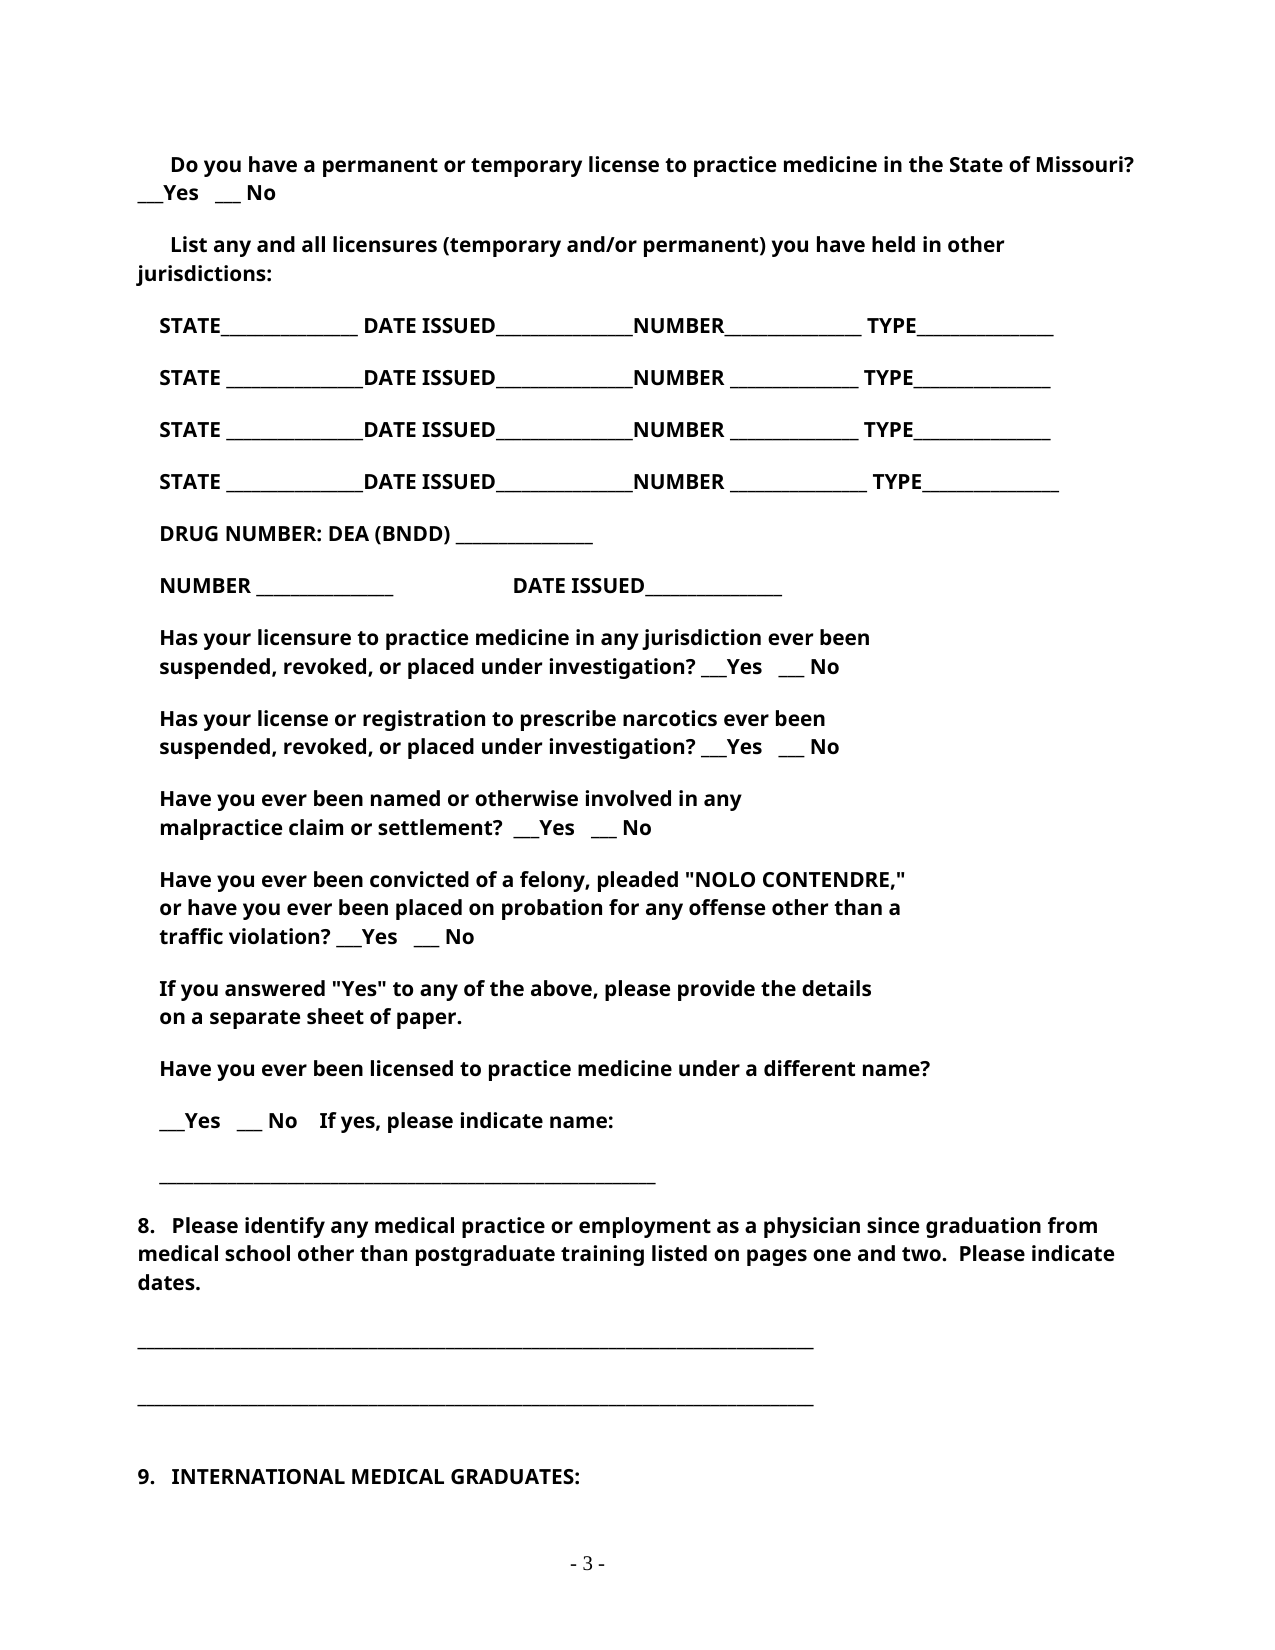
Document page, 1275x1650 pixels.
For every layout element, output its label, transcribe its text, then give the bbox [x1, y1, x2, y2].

text NUMBER ________________ DATE ISSUED________________ [137, 571, 1138, 600]
text ___Yes ___ No If yes, please indicate name: [137, 1107, 1138, 1135]
text STATE ________________DATE ISSUED________________NUMBER ________________ TYPE________________ [137, 467, 1138, 496]
text traffic violation? ___Yes ___ No [137, 922, 1138, 950]
text Has your licensure to practice medicine in any jurisdiction ever been [137, 623, 1138, 652]
text suspended, revoked, or placed under investigation? ___Yes ___ No [137, 732, 1138, 761]
text Do you have a permanent or temporary license to practice medicine in the State of Missouri? ___Yes ___ No [137, 150, 1138, 207]
text If you answered "Yes" to any of the above, please provide the details [137, 974, 1138, 1002]
text STATE________________ DATE ISSUED________________NUMBER________________ TYPE________________ [137, 311, 1138, 339]
text __________________________________________________________ [137, 1159, 1138, 1187]
text or have you ever been placed on probation for any offense other than a [137, 893, 1138, 922]
text DRUG NUMBER: DEA (BNDD) ________________ [137, 519, 1138, 548]
text Have you ever been named or otherwise involved in any [137, 784, 1138, 813]
text STATE ________________DATE ISSUED________________NUMBER _______________ TYPE________________ [137, 415, 1138, 444]
text Have you ever been convicted of a felony, pleaded "NOLO CONTENDRE," [137, 865, 1138, 893]
text on a separate sheet of paper. [137, 1002, 1138, 1031]
text List any and all licensures (temporary and/or permanent) you have held in other jurisdictions: [137, 231, 1138, 287]
text malpractice claim or settlement? ___Yes ___ No [137, 813, 1138, 841]
text _______________________________________________________________________________ [137, 1381, 1138, 1410]
text Have you ever been licensed to practice medicine under a different name? [137, 1054, 1138, 1083]
text 9. INTERNATIONAL MEDICAL GRADUATES: [137, 1462, 1138, 1490]
text _______________________________________________________________________________ [137, 1324, 1138, 1353]
text Has your license or registration to prescribe narcotics ever been [137, 704, 1138, 732]
text STATE ________________DATE ISSUED________________NUMBER _______________ TYPE________________ [137, 363, 1138, 392]
text 8. Please identify any medical practice or employment as a physician since graduation from medical school other than postgraduate training listed on pages one and two. Please indicate dates. [137, 1211, 1138, 1296]
text suspended, revoked, or placed under investigation? ___Yes ___ No [137, 652, 1138, 680]
